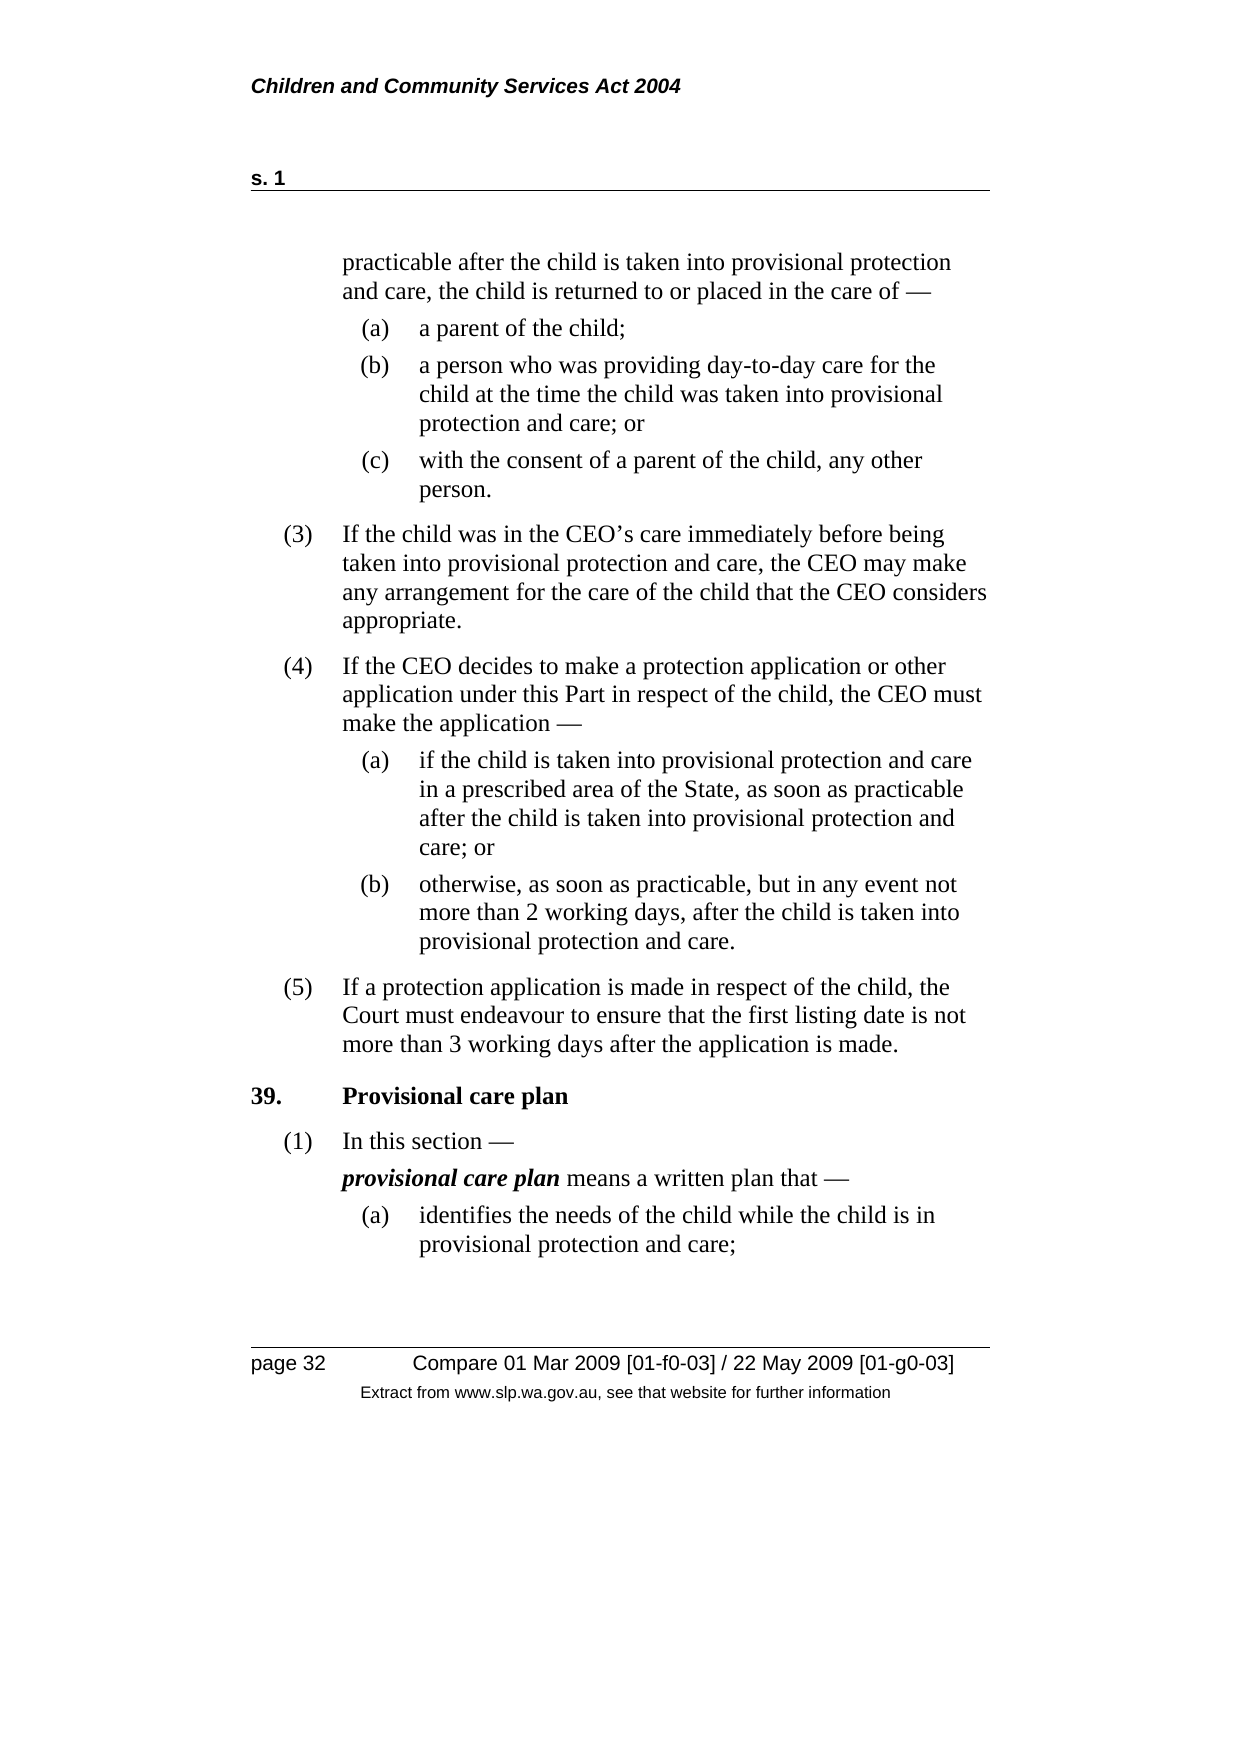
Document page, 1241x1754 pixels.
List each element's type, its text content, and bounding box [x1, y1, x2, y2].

text (b) otherwise, as soon as practicable, but in any event not more than 2 working days, after the child is taken into provisional protection and care. [251, 869, 990, 955]
text (1) In this section — [251, 1126, 990, 1155]
text (3) If the child was in the CEO’s care immediately before being taken into provisional protection and care, the CEO may make any arrangement for the care of the child that the CEO considers appropriate. [251, 519, 990, 634]
text (a) a parent of the child; [251, 313, 990, 342]
text provisional care plan means a written plan that — [251, 1163, 990, 1192]
text (4) If the CEO decides to make a protection application or other application under this Part in respect of the child, the CEO must make the application — [251, 651, 990, 737]
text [251, 247, 990, 305]
subtitle 39. Provisional care plan [251, 1081, 990, 1109]
text (a) identifies the needs of the child while the child is in provisional protection and care; [251, 1200, 990, 1258]
text (5) If a protection application is made in respect of the child, the Court must endeavour to ensure that the first listing date is not more than 3 working days after the application is made. [251, 972, 990, 1058]
text (b) a person who was providing day-to-day care for the child at the time the child was taken into provisional protection and care; or [251, 350, 990, 437]
text (a) if the child is taken into provisional protection and care in a prescribed area of the State, as soon as practicable after the child is taken into provisional protection and care; or [251, 745, 990, 860]
text (c) with the consent of a parent of the child, any other person. [251, 445, 990, 502]
